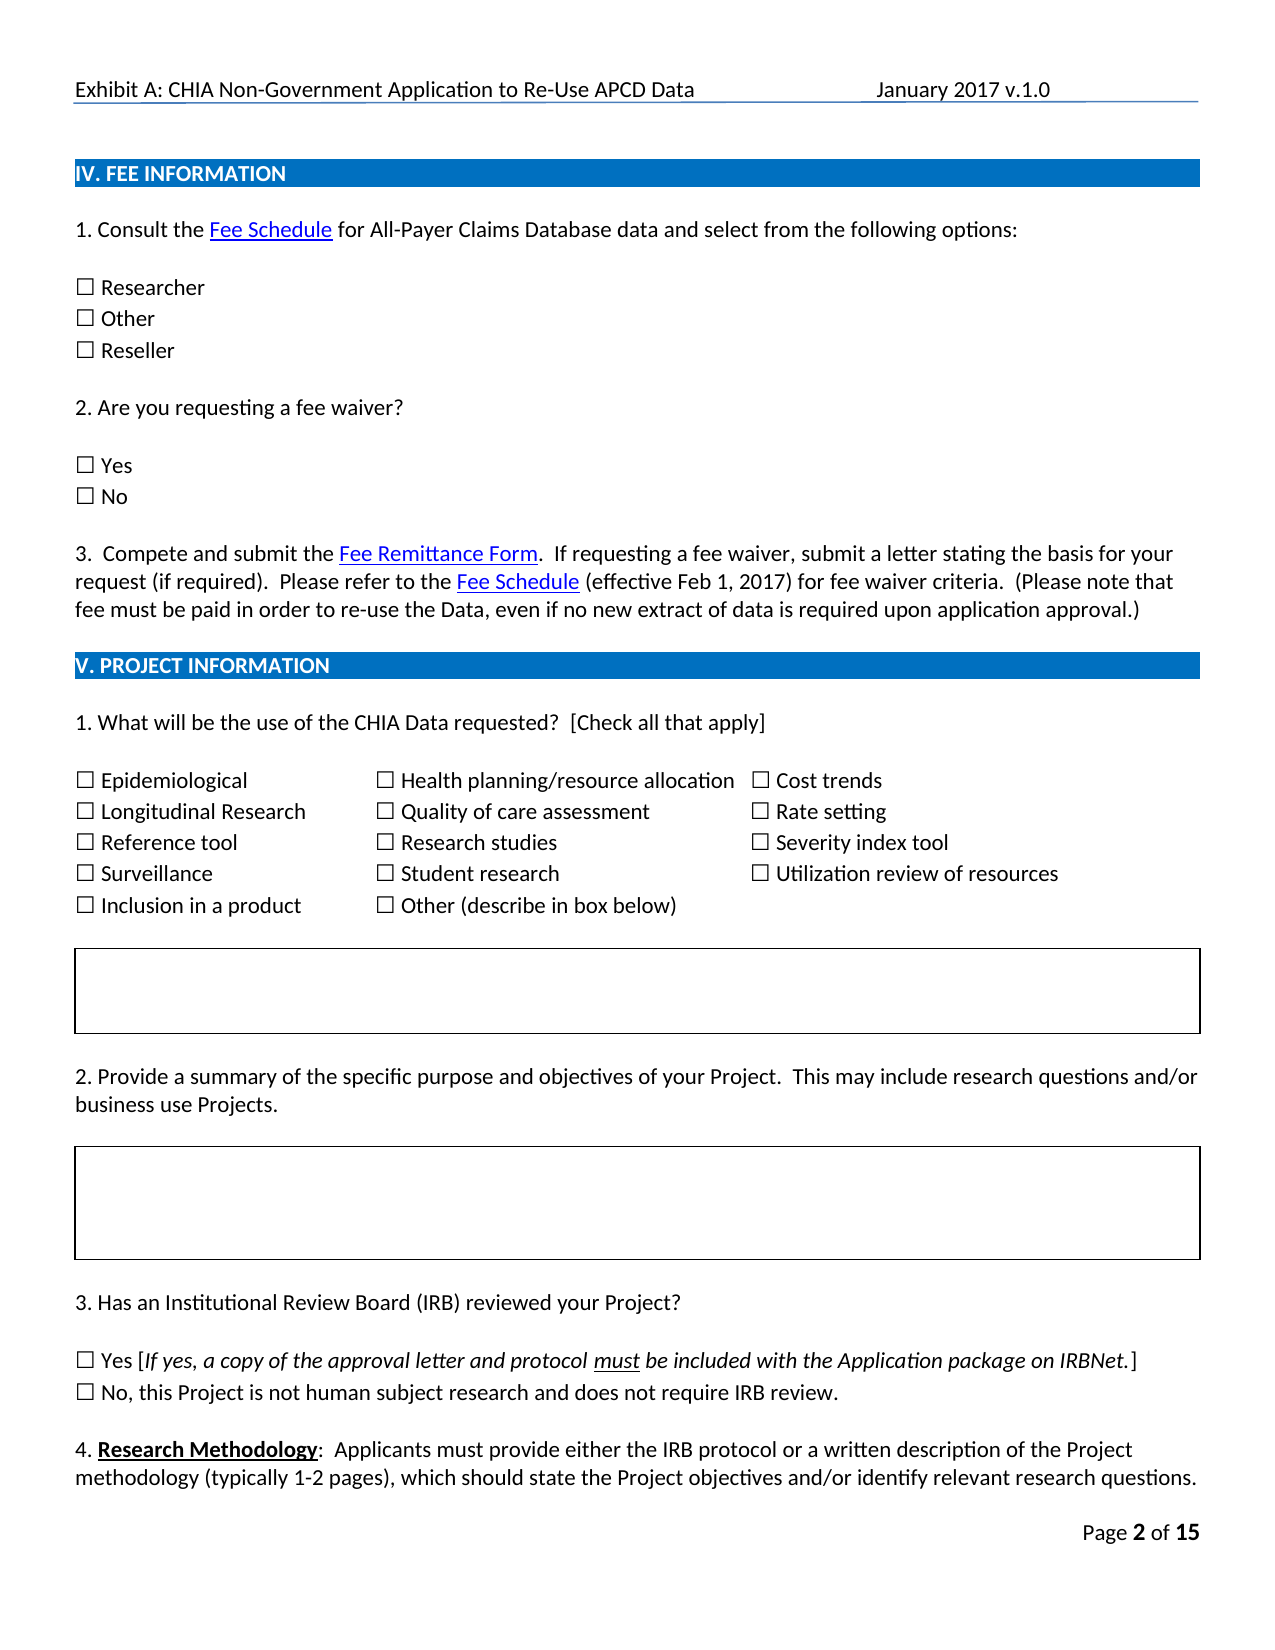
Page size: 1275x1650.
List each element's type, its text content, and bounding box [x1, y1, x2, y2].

text 2. Provide a summary of the specific purpose and objectives of your Project. This may include research questions and/or business use Projects. [75, 1062, 1200, 1118]
text Other [75, 302, 1200, 334]
text Researcher [75, 271, 1200, 302]
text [75, 1435, 1200, 1491]
text Surveillance Student research Utilization review of resources [75, 857, 1200, 889]
text 1. What will be the use of the CHIA Data requested? [Check all that apply] [75, 708, 1200, 736]
text Epidemiological Health planning/resource allocation Cost trends [75, 764, 1200, 795]
text Yes [75, 449, 1200, 480]
text 1. Consult the Fee Schedule for All-Payer Claims Database data and select from the following options: [75, 215, 1200, 243]
text Yes [If yes, a copy of the approval letter and protocol must be included with the Application package on IRBNet.] [75, 1344, 1200, 1376]
text Inclusion in a product Other (describe in box below) [75, 889, 1200, 920]
text 3. Has an Institutional Review Board (IRB) reviewed your Project? [75, 1288, 1200, 1316]
text Reference tool Research studies Severity index tool [75, 826, 1200, 857]
text 3. Compete and submit the Fee Remittance Form. If requesting a fee waiver, submit a letter stating the basis for your request (if required). Please refer to the Fee Schedule (effective Feb 1, 2017) for fee waiver criteria. (Please note that fee must be paid in order to re-use the Data, even if no new extract of data is required upon application approval.) [75, 539, 1200, 623]
table_header [76, 1147, 1199, 1259]
text No [75, 480, 1200, 511]
text No, this Project is not human subject research and does not require IRB review. [75, 1376, 1200, 1407]
table_header [76, 949, 1199, 1033]
text Reseller [75, 334, 1200, 365]
text IV. FEE INFORMATION [75, 159, 1200, 187]
text V. PROJECT INFORMATION [75, 652, 1200, 679]
text Longitudinal Research Quality of care assessment Rate setting [75, 795, 1200, 826]
text 2. Are you requesting a fee waiver? [75, 365, 1200, 421]
